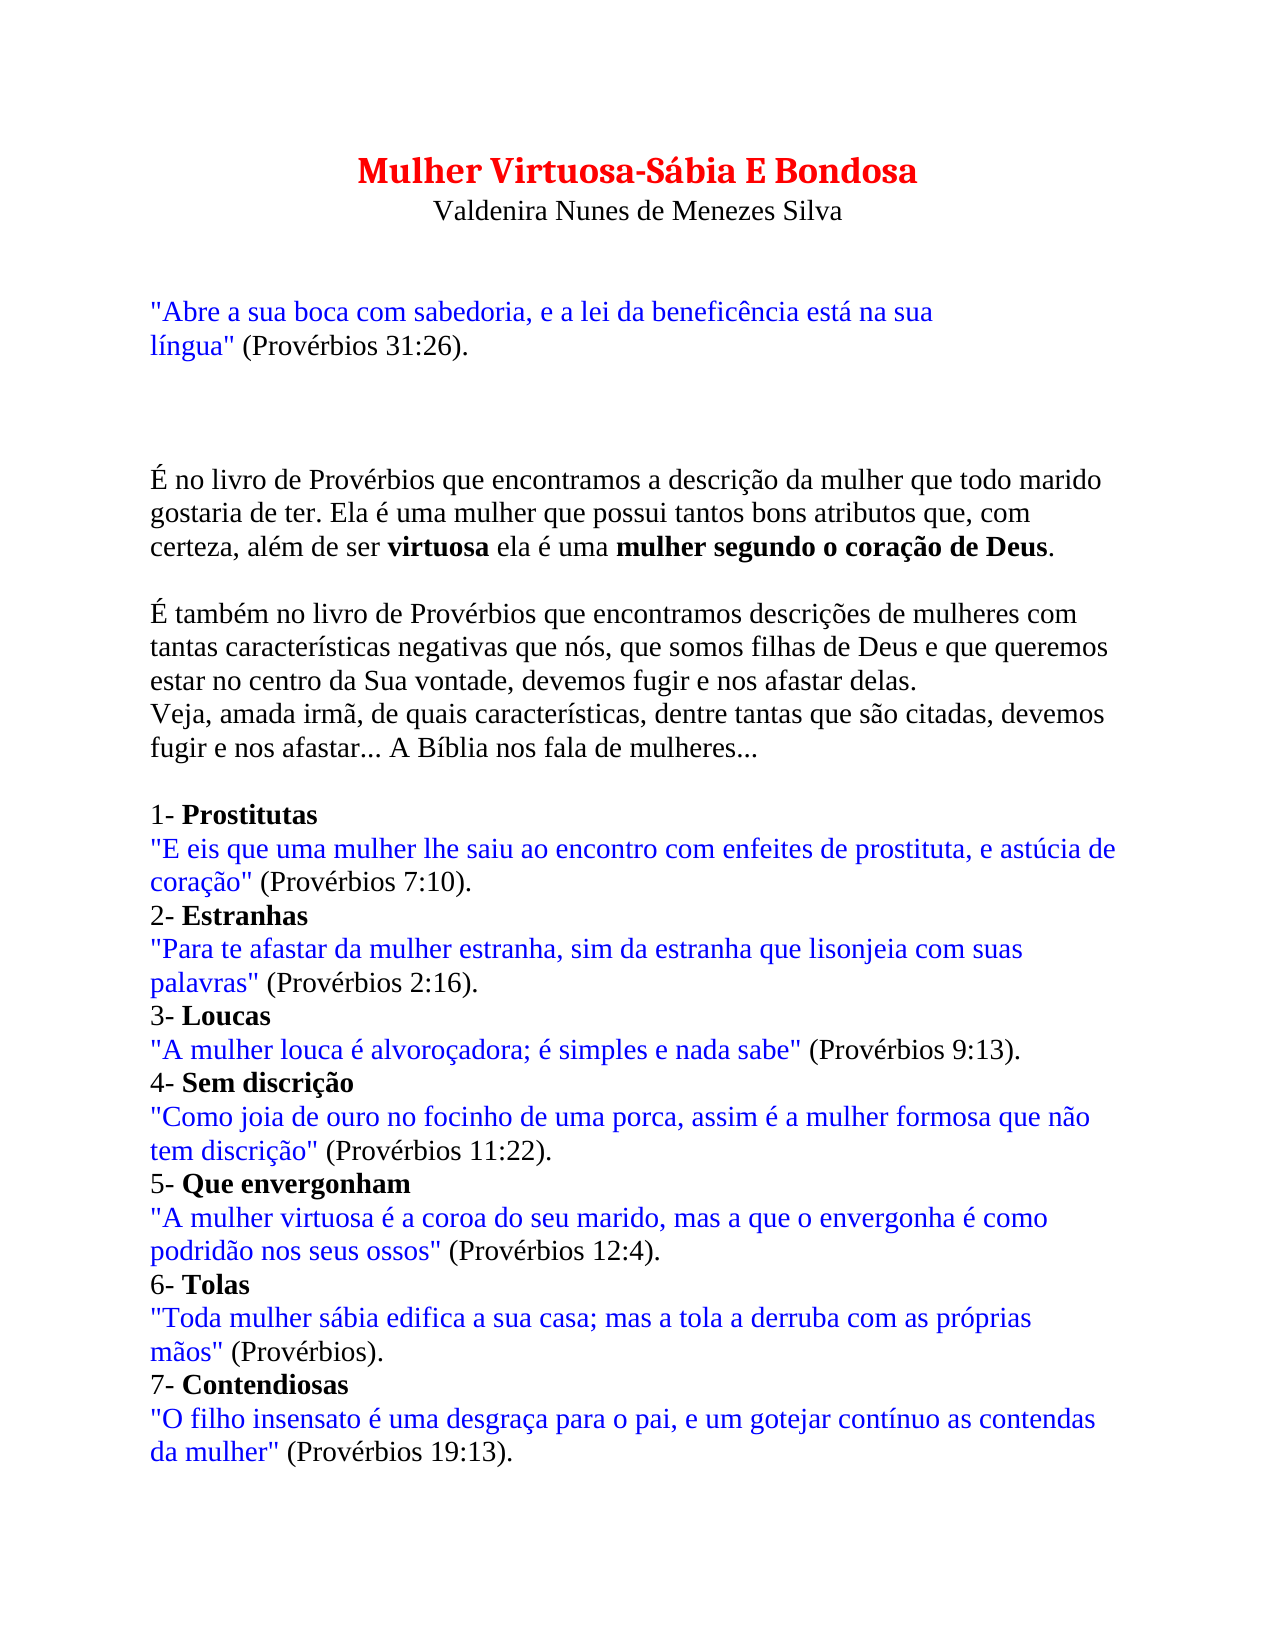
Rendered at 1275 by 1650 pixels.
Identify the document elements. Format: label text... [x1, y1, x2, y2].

text Mulher Virtuosa-Sábia E Bondosa Valdenira Nunes de Menezes Silva [150, 150, 1125, 289]
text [150, 294, 1125, 1468]
